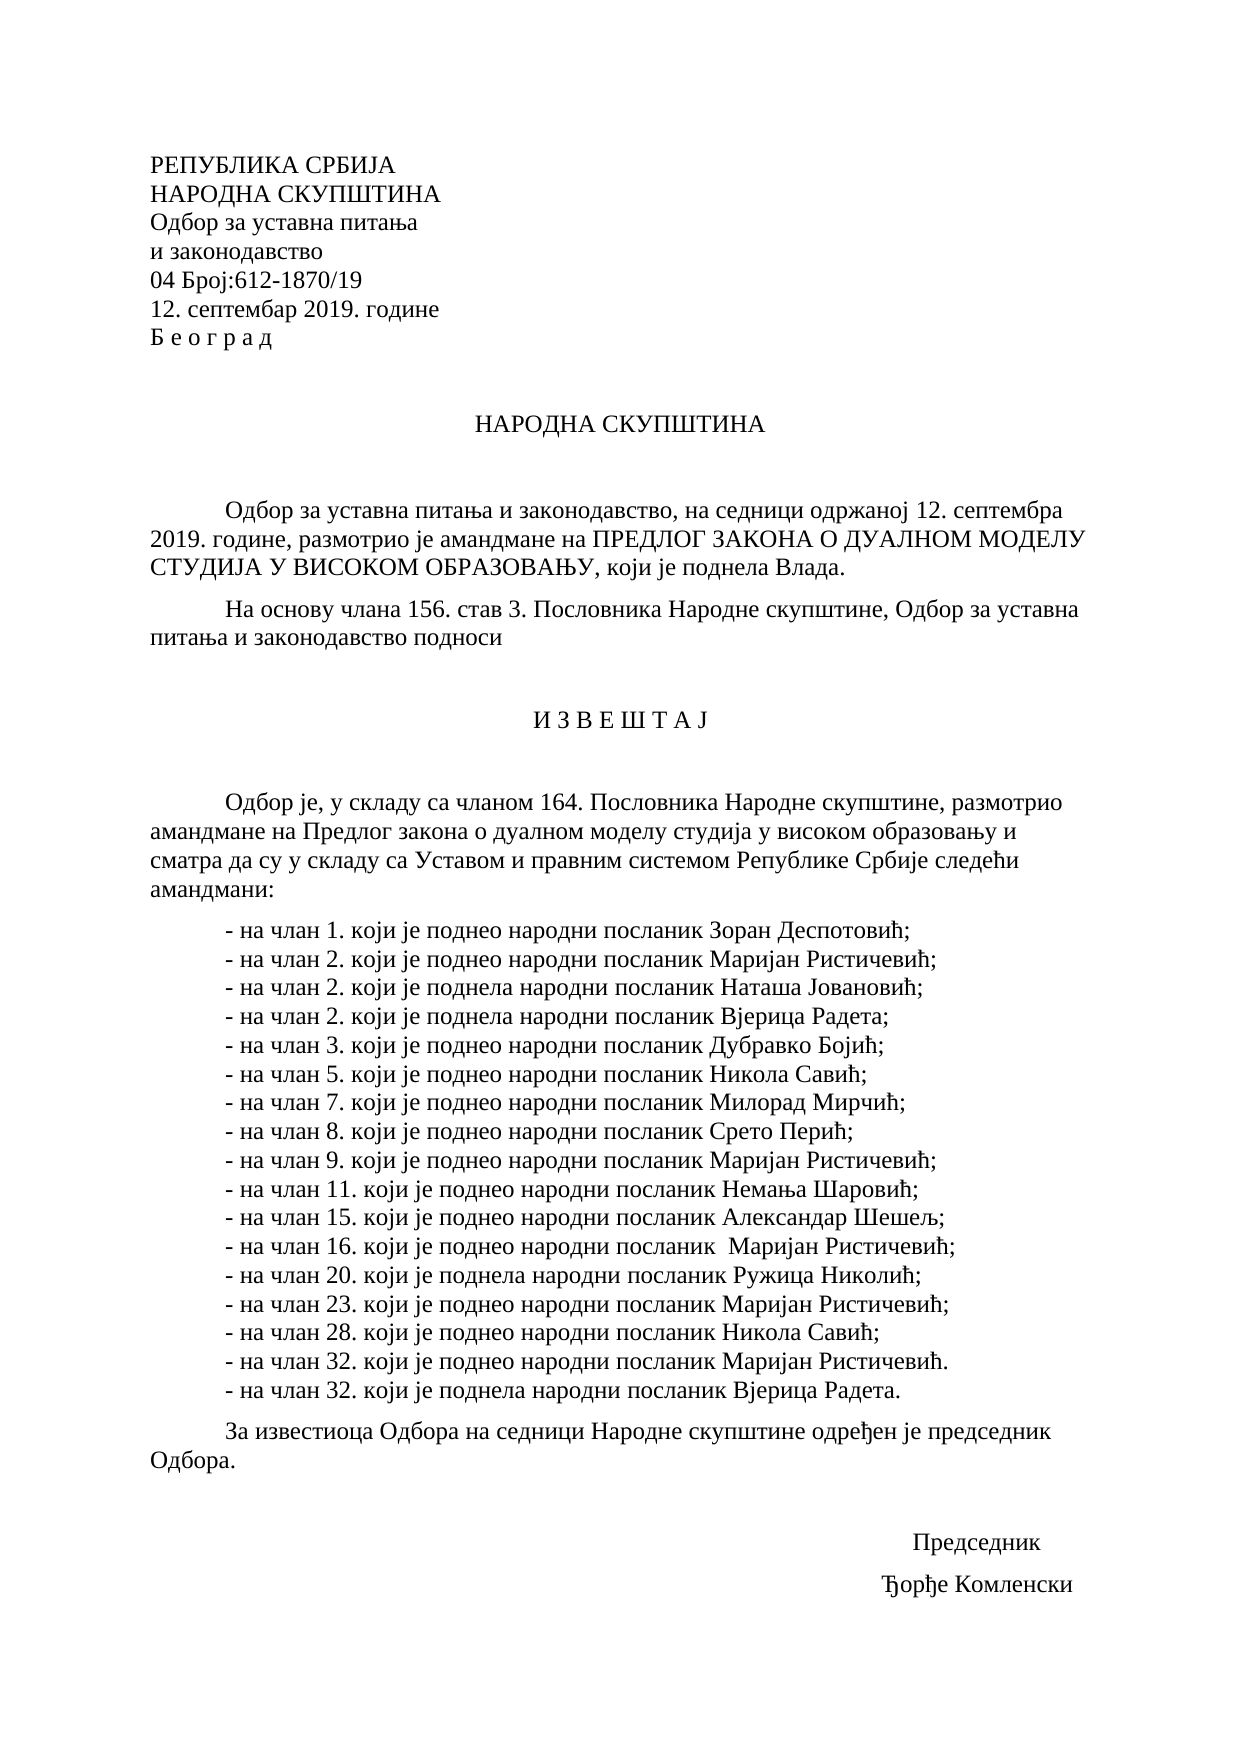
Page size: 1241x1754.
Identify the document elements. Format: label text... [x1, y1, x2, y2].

text - на члан 28. који је поднео народни посланик Никола Савић; [150, 1317, 1090, 1346]
text - на члан 32. који је поднео народни посланик Маријан Ристичевић. [150, 1346, 1090, 1375]
text - на члан 9. који је поднео народни посланик Маријан Ристичевић; [150, 1145, 1090, 1174]
text - на члан 3. који је поднео народни посланик Дубравко Бојић; [150, 1030, 1090, 1059]
text И З В Е Ш Т А Ј [150, 705, 1090, 734]
text На основу члана 156. став 3. Пословника Народне скупштине, Одбор за уставна питања и законодавство подноси [150, 594, 1090, 651]
text - на члан 15. који је поднео народни посланик Александар Шешељ; [150, 1202, 1090, 1231]
text 12. септембар 2019. године [150, 294, 1090, 322]
text - на члан 20. који је поднела народни посланик Ружица Николић; [150, 1260, 1090, 1289]
text - на члан 32. који је поднела народни посланик Вјерица Радета. [150, 1375, 1090, 1404]
text Ђорђе Комленски [150, 1569, 1090, 1597]
text - на члан 5. који је поднео народни посланик Никола Савић; [150, 1059, 1090, 1087]
text Одбор је, у складу са чланом 164. Пословника Народне скупштине, размотрио амандмане на Предлог закона о дуалном моделу студија у високом образовању и сматра да су у складу са Уставом и правним системом Републике Србије следећи амандмани: [150, 787, 1090, 902]
text - на члан 8. који је поднео народни посланик Срето Перић; [150, 1116, 1090, 1145]
text Одбор за уставна питања [150, 207, 1090, 236]
text - на члан 16. који је поднео народни посланик Маријан Ристичевић; [150, 1231, 1090, 1260]
text Председник [150, 1527, 1090, 1556]
text - на члан 2. који је поднела народни посланик Вјерица Радета; [150, 1001, 1090, 1030]
text - на члан 7. који је поднео народни посланик Милорад Мирчић; [150, 1087, 1090, 1116]
text - на члан 1. који је поднео народни посланик Зоран Деспотовић; [150, 915, 1090, 944]
text - на члан 2. који је поднео народни посланик Маријан Ристичевић; [150, 944, 1090, 972]
text - на члан 2. који је поднела народни посланик Наташа Јовановић; [150, 972, 1090, 1001]
text НАРОДНА СКУПШТИНА [150, 409, 1090, 437]
text НАРОДНА СКУПШТИНА [150, 179, 1090, 207]
text и законодавство [150, 236, 1090, 265]
text Б е о г р а д [150, 322, 1090, 351]
text За известиоца Одбора на седници Народне скупштине одређен је председник Одбора. [150, 1416, 1090, 1474]
text РЕПУБЛИКА СРБИЈА [150, 150, 1090, 179]
text - на члан 23. који је поднео народни посланик Маријан Ристичевић; [150, 1289, 1090, 1317]
text 04 Број:612-1870/19 [150, 265, 1090, 294]
text Одбор за уставна питања и законодавство, на седници одржаној 12. септембра 2019. године, размотрио је амандмане на ПРЕДЛОГ ЗАКОНА О ДУАЛНОМ МОДЕЛУ СТУДИЈА У ВИСОКОМ ОБРАЗОВАЊУ, који је поднела Влада. [150, 495, 1090, 581]
text - на члан 11. који је поднео народни посланик Немања Шаровић; [150, 1174, 1090, 1202]
